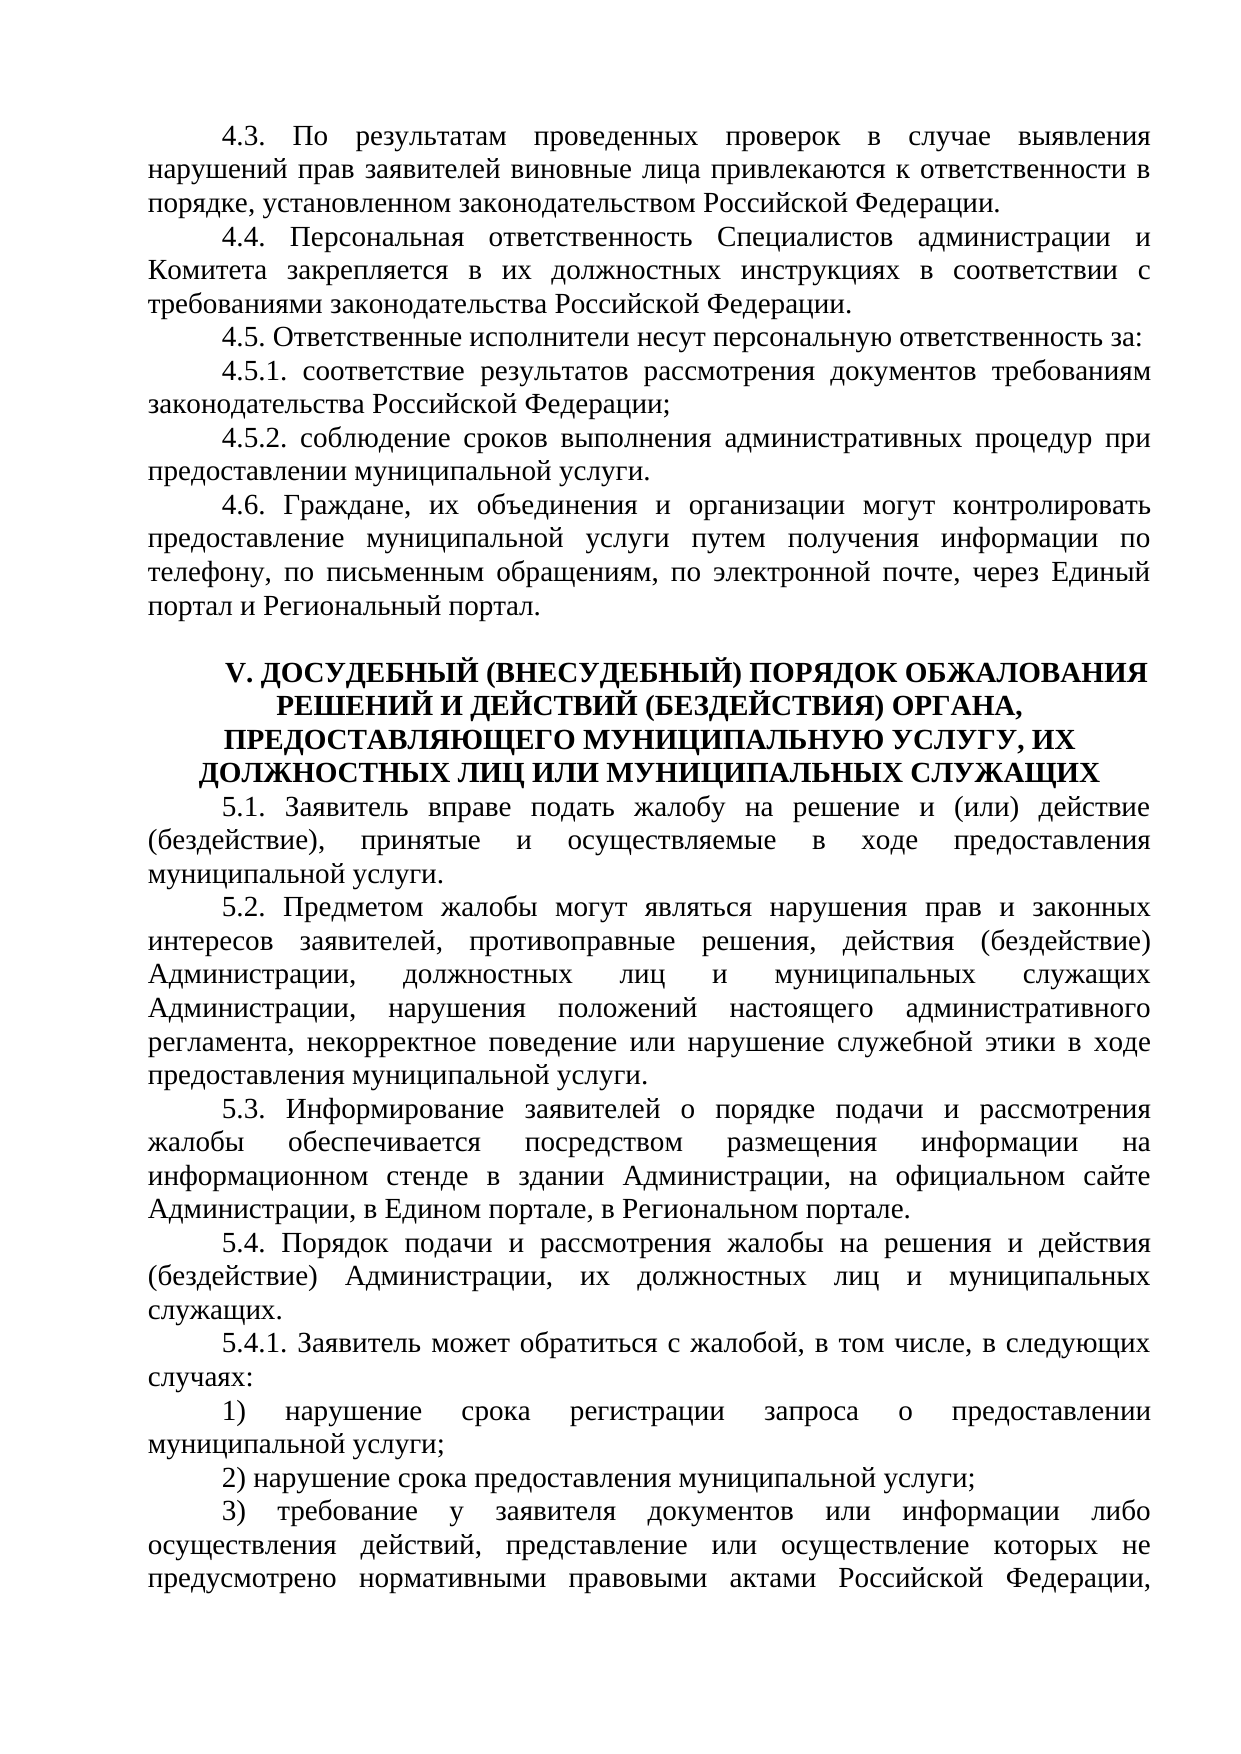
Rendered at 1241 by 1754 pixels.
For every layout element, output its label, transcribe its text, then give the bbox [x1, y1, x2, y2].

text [148, 1493, 1152, 1594]
text 4.5. Ответственные исполнители несут персональную ответственность за: [148, 319, 1152, 353]
text 5.2. Предметом жалобы могут являться нарушения прав и законных интересов заявителей, противоправные решения, действия (бездействие) Администрации, должностных лиц и муниципальных служащих Администрации, нарушения положений настоящего административного регламента, некорректное поведение или нарушение служебной этики в ходе предоставления муниципальной услуги. [148, 889, 1152, 1091]
text 4.6. Граждане, их объединения и организации могут контролировать предоставление муниципальной услуги путем получения информации по телефону, по письменным обращениям, по электронной почте, через Единый портал и Региональный портал. [148, 487, 1152, 621]
text 4.5.1. соответствие результатов рассмотрения документов требованиям законодательства Российской Федерации; [148, 353, 1152, 420]
text 5.4. Порядок подачи и рассмотрения жалобы на решения и действия (бездействие) Администрации, их должностных лиц и муниципальных служащих. [148, 1225, 1152, 1326]
text 5.1. Заявитель вправе подать жалобу на решение и (или) действие (бездействие), принятые и осуществляемые в ходе предоставления муниципальной услуги. [148, 789, 1152, 889]
text 4.5.2. соблюдение сроков выполнения административных процедур при предоставлении муниципальной услуги. [148, 420, 1152, 487]
text 1) нарушение срока регистрации запроса о предоставлении муниципальной услуги; [148, 1393, 1152, 1460]
text 4.3. По результатам проведенных проверок в случае выявления нарушений прав заявителей виновные лица привлекаются к ответственности в порядке, установленном законодательством Российской Федерации. [148, 118, 1152, 219]
text 5.3. Информирование заявителей о порядке подачи и рассмотрения жалобы обеспечивается посредством размещения информации на информационном стенде в здании Администрации, на официальном сайте Администрации, в Едином портале, в Региональном портале. [148, 1091, 1152, 1225]
text V. ДОСУДЕБНЫЙ (ВНЕСУДЕБНЫЙ) ПОРЯДОК ОБЖАЛОВАНИЯ РЕШЕНИЙ И ДЕЙСТВИЙ (БЕЗДЕЙСТВИЯ) ОРГАНА, ПРЕДОСТАВЛЯЮЩЕГО МУНИЦИПАЛЬНУЮ УСЛУГУ, ИХ ДОЛЖНОСТНЫХ ЛИЦ ИЛИ МУНИЦИПАЛЬНЫХ СЛУЖАЩИХ [148, 655, 1152, 789]
text 2) нарушение срока предоставления муниципальной услуги; [148, 1460, 1152, 1493]
text 5.4.1. Заявитель может обратиться с жалобой, в том числе, в следующих случаях: [148, 1326, 1152, 1393]
text 4.4. Персональная ответственность Специалистов администрации и Комитета закрепляется в их должностных инструкциях в соответствии с требованиями законодательства Российской Федерации. [148, 219, 1152, 319]
